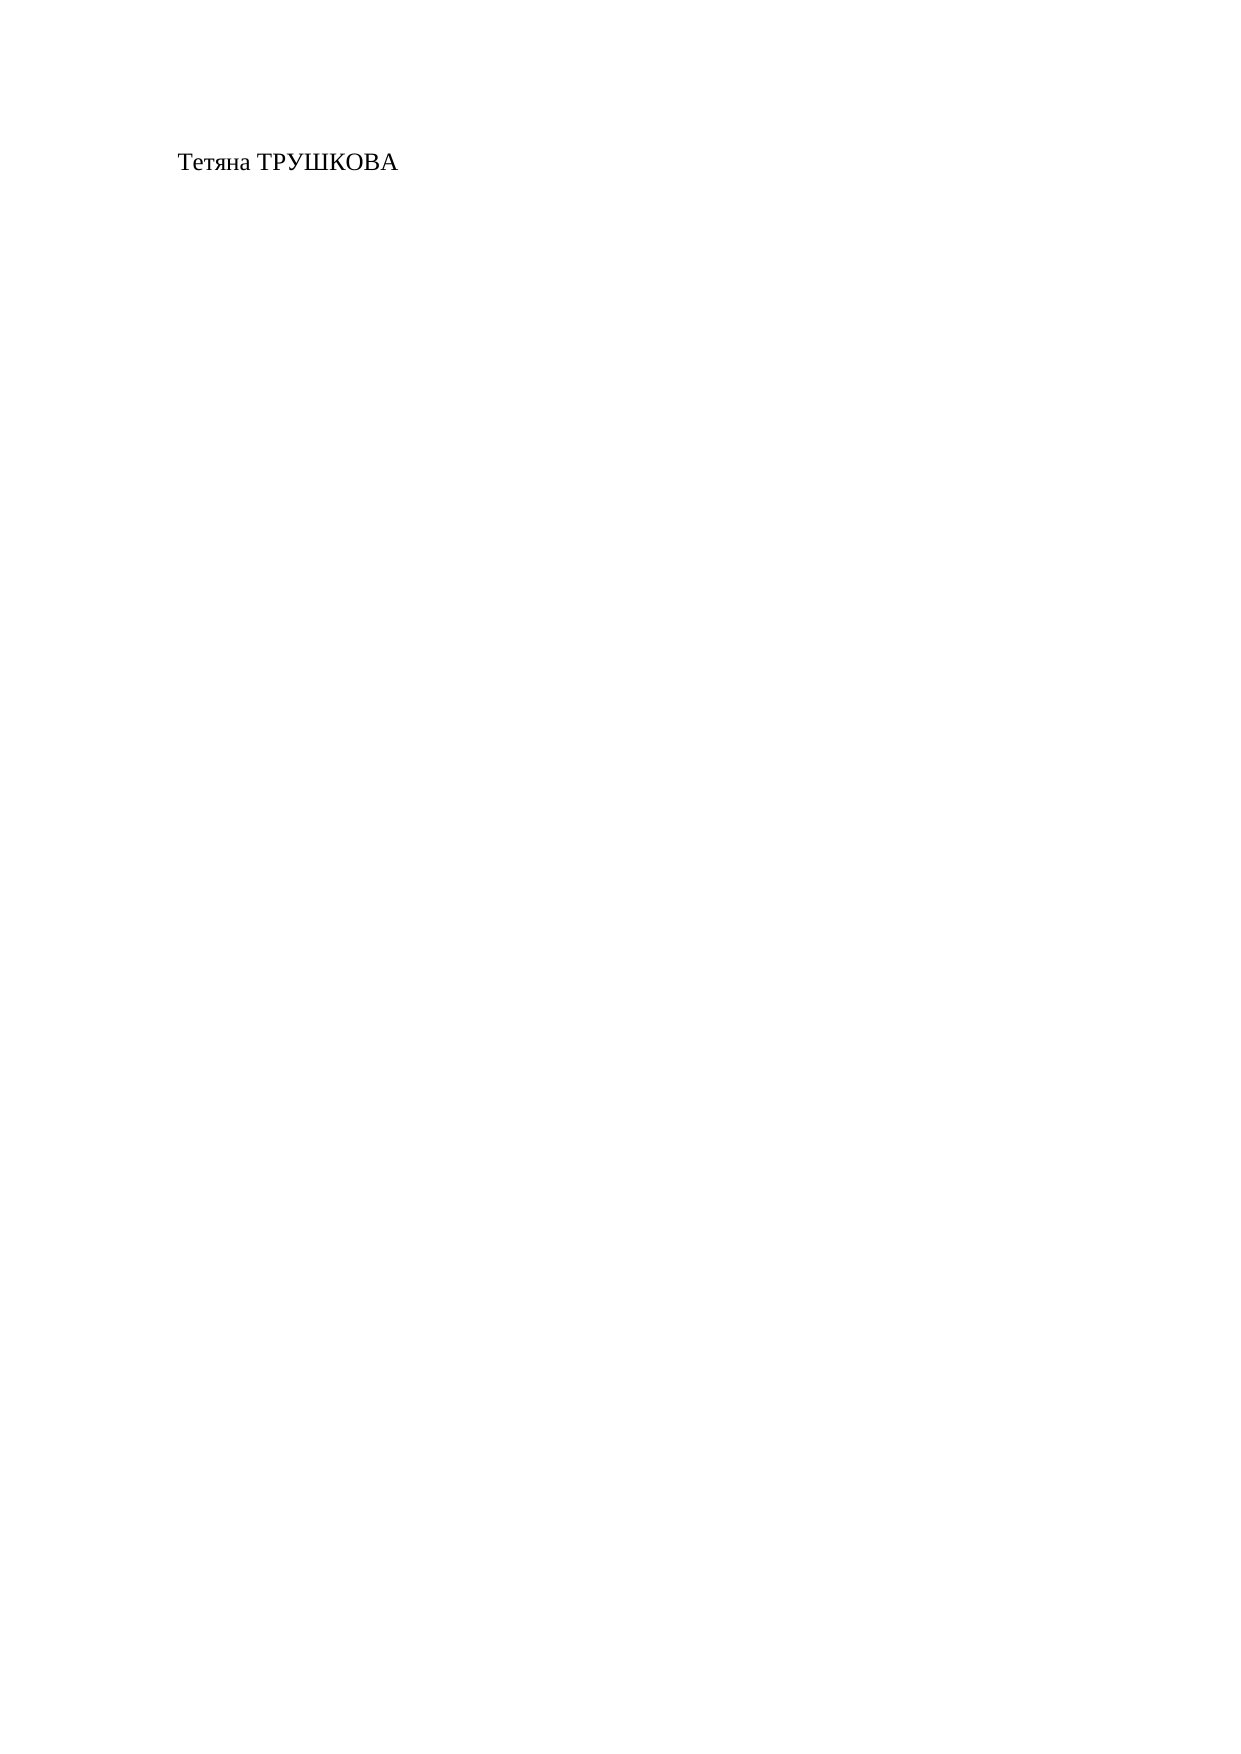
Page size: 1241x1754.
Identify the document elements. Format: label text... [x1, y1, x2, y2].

text Тетяна ТРУШКОВА [177, 147, 1175, 176]
